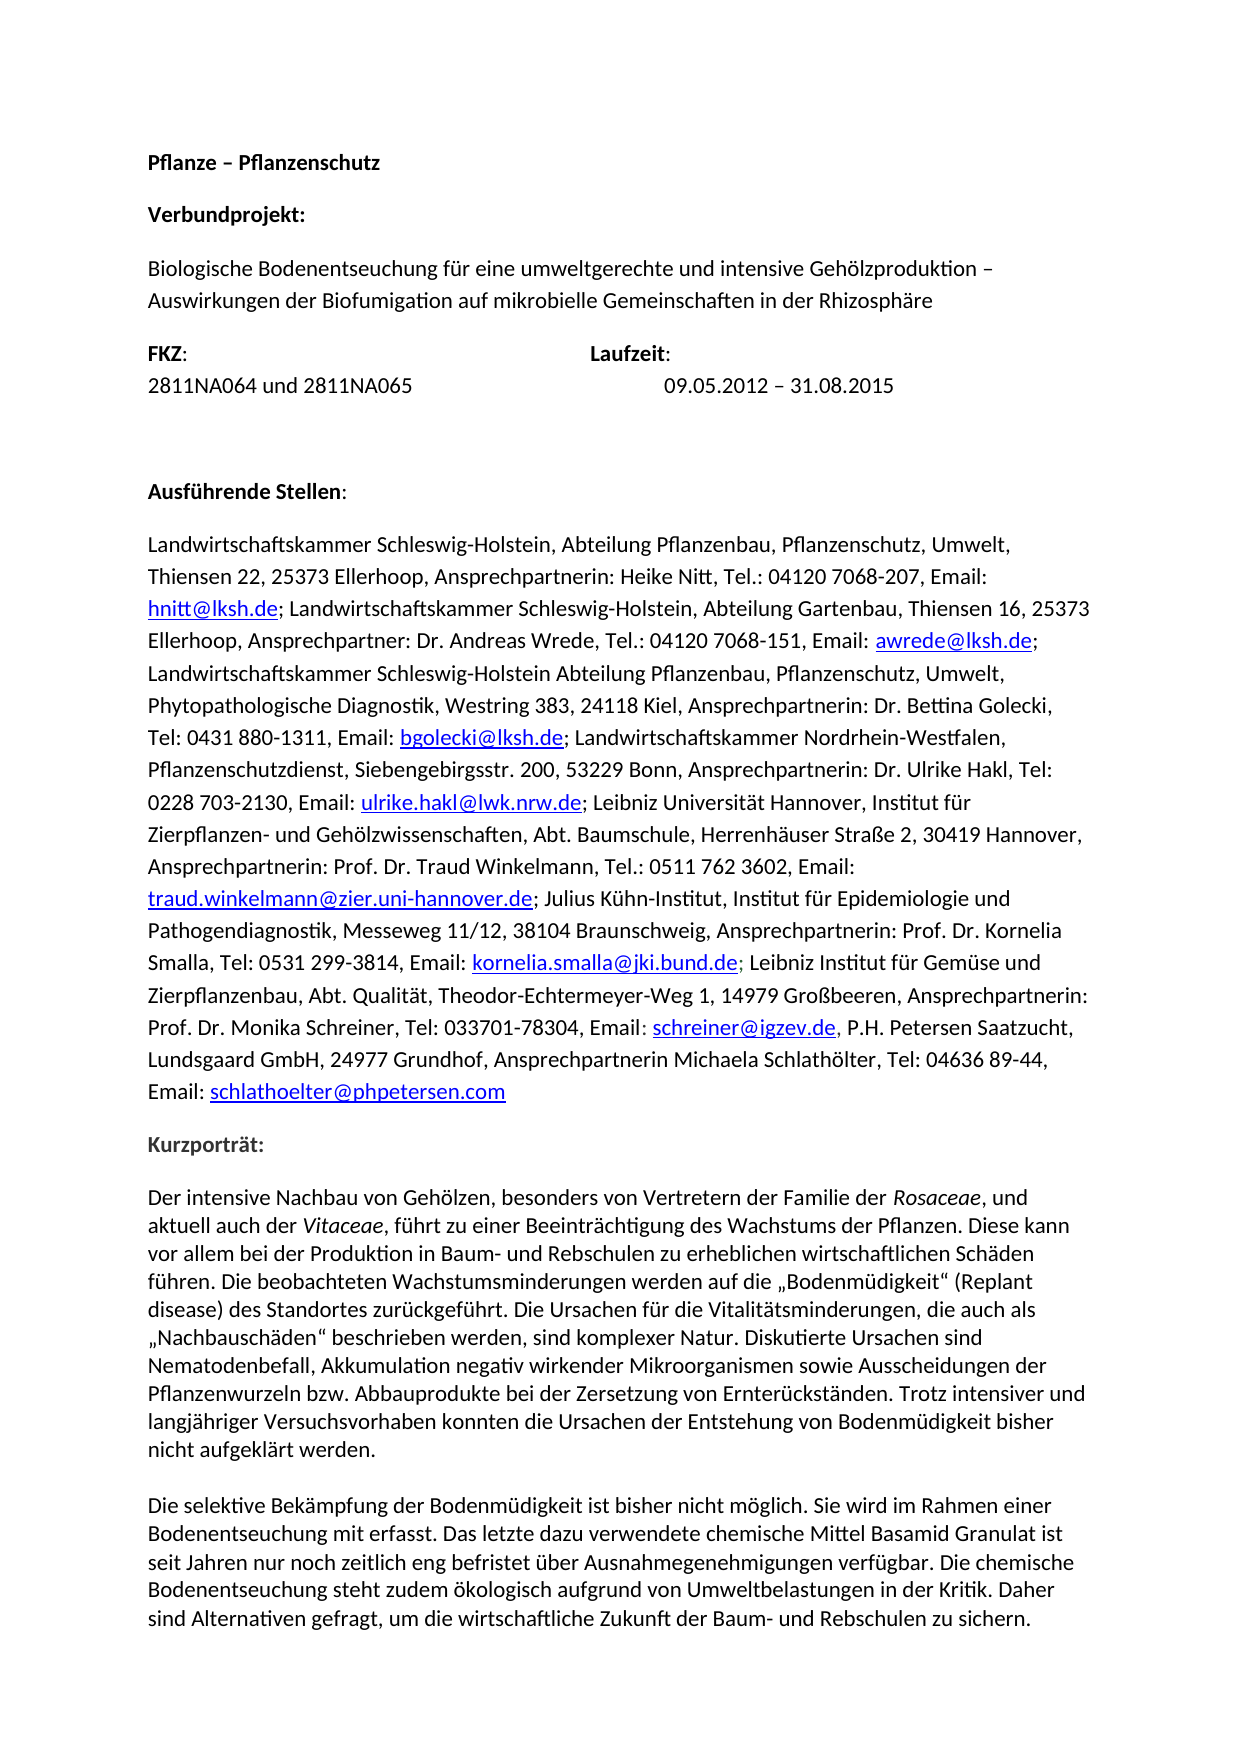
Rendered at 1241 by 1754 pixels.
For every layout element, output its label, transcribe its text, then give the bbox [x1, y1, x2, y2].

text Die selektive Bekämpfung der Bodenmüdigkeit ist bisher nicht möglich. Sie wird im Rahmen einer Bodenentseuchung mit erfasst. Das letzte dazu verwendete chemische Mittel Basamid Granulat ist seit Jahren nur noch zeitlich eng befristet über Ausnahmegenehmigungen verfügbar. Die chemische Bodenentseuchung steht zudem ökologisch aufgrund von Umweltbelastungen in der Kritik. Daher sind Alternativen gefragt, um die wirtschaftliche Zukunft der Baum- und Rebschulen zu sichern. [148, 1492, 1093, 1632]
text Verbundprojekt: [148, 201, 1093, 229]
text Der intensive Nachbau von Gehölzen, besonders von Vertretern der Familie der Rosaceae, und aktuell auch der Vitaceae, führt zu einer Beeinträchtigung des Wachstums der Pflanzen. Diese kann vor allem bei der Produktion in Baum- und Rebschulen zu erheblichen wirtschaftlichen Schäden führen. Die beobachteten Wachstumsminderungen werden auf die „Bodenmüdigkeit“ (Replant disease) des Standortes zurückgeführt. Die Ursachen für die Vitalitätsminderungen, die auch als „Nachbauschäden“ beschrieben werden, sind komplexer Natur. Diskutierte Ursachen sind Nematodenbefall, Akkumulation negativ wirkender Mikroorganismen sowie Ausscheidungen der Pflanzenwurzeln bzw. Abbauprodukte bei der Zersetzung von Ernterückständen. Trotz intensiver und langjähriger Versuchsvorhaben konnten die Ursachen der Entstehung von Bodenmüdigkeit bisher nicht aufgeklärt werden. [148, 1183, 1093, 1463]
text FKZ: Laufzeit: 2811NA064 und 2811NA065 09.05.2012 – 31.08.2015 [148, 339, 1093, 399]
text Landwirtschaftskammer Schleswig-Holstein, Abteilung Pflanzenbau, Pflanzenschutz, Umwelt, Thiensen 22, 25373 Ellerhoop, Ansprechpartnerin: Heike Nitt, Tel.: 04120 7068-207, Email: hnitt@lksh.de; Landwirtschaftskammer Schleswig-Holstein, Abteilung Gartenbau, Thiensen 16, 25373 Ellerhoop, Ansprechpartner: Dr. Andreas Wrede, Tel.: 04120 7068-151, Email: awrede@lksh.de; Landwirtschaftskammer Schleswig-Holstein Abteilung Pflanzenbau, Pflanzenschutz, Umwelt, Phytopathologische Diagnostik, Westring 383, 24118 Kiel, Ansprechpartnerin: Dr. Bettina Golecki, Tel: 0431 880-1311, Email: bgolecki@lksh.de; Landwirtschaftskammer Nordrhein-Westfalen, Pflanzenschutzdienst, Siebengebirgsstr. 200, 53229 Bonn, Ansprechpartnerin: Dr. Ulrike Hakl, Tel: 0228 703-2130, Email: ulrike.hakl@lwk.nrw.de; Leibniz Universität Hannover, Institut für Zierpflanzen- und Gehölzwissenschaften, Abt. Baumschule, Herrenhäuser Straße 2, 30419 Hannover, Ansprechpartnerin: Prof. Dr. Traud Winkelmann, Tel.: 0511 762 3602, Email: traud.winkelmann@zier.uni-hannover.de; Julius Kühn-Institut, Institut für Epidemiologie und Pathogendiagnostik, Messeweg 11/12, 38104 Braunschweig, Ansprechpartnerin: Prof. Dr. Kornelia Smalla, Tel: 0531 299-3814, Email: kornelia.smalla@jki.bund.de; Leibniz Institut für Gemüse und Zierpflanzenbau, Abt. Qualität, Theodor-Echtermeyer-Weg 1, 14979 Großbeeren, Ansprechpartnerin: Prof. Dr. Monika Schreiner, Tel: 033701-78304, Email: schreiner@igzev.de, P.H. Petersen Saatzucht, Lundsgaard GmbH, 24977 Grundhof, Ansprechpartnerin Michaela Schlathölter, Tel: 04636 89-44, Email: schlathoelter@phpetersen.com [148, 530, 1093, 1105]
text Kurzporträt: [148, 1130, 1093, 1158]
text Pflanze – Pflanzenschutz [148, 148, 1093, 176]
text Biologische Bodenentseuchung für eine umweltgerechte und intensive Gehölzproduktion – Auswirkungen der Biofumigation auf mikrobielle Gemeinschaften in der Rhizosphäre [148, 254, 1093, 314]
text Ausführende Stellen: [148, 477, 1093, 505]
